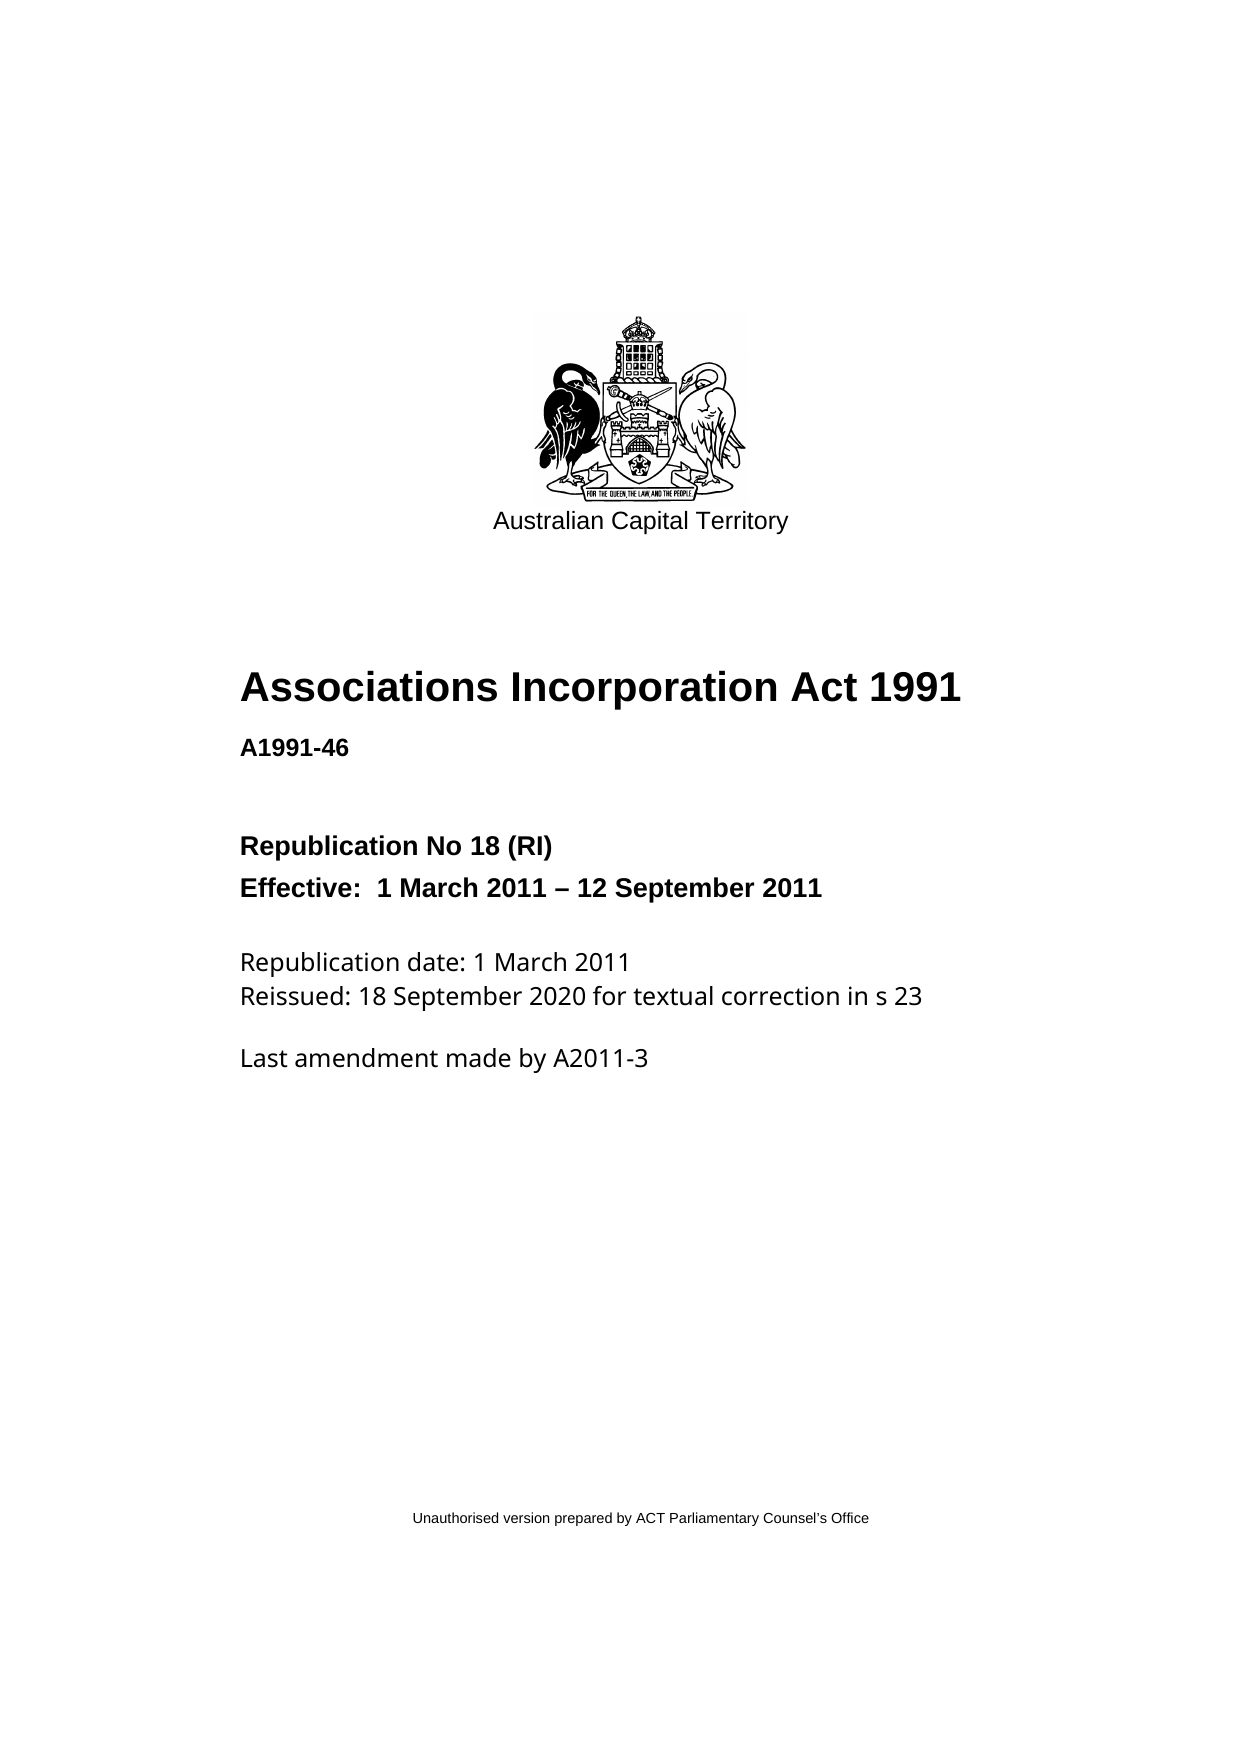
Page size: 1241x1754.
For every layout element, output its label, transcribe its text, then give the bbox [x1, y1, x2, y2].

text Effective: 1 March 2011 – 12 September 2011 [239, 872, 1042, 903]
text Republication date: 1 March 2011 Reissued: 18 September 2020 for textual correction in s 23 [239, 945, 1042, 1013]
text Associations Incorporation Act 1991 [239, 662, 1042, 710]
text Republication No 18 (RI) [239, 830, 1042, 862]
text Last amendment made by A2011-3 [239, 1040, 1042, 1074]
text A1991-46 [239, 733, 1042, 762]
picture [531, 312, 751, 507]
